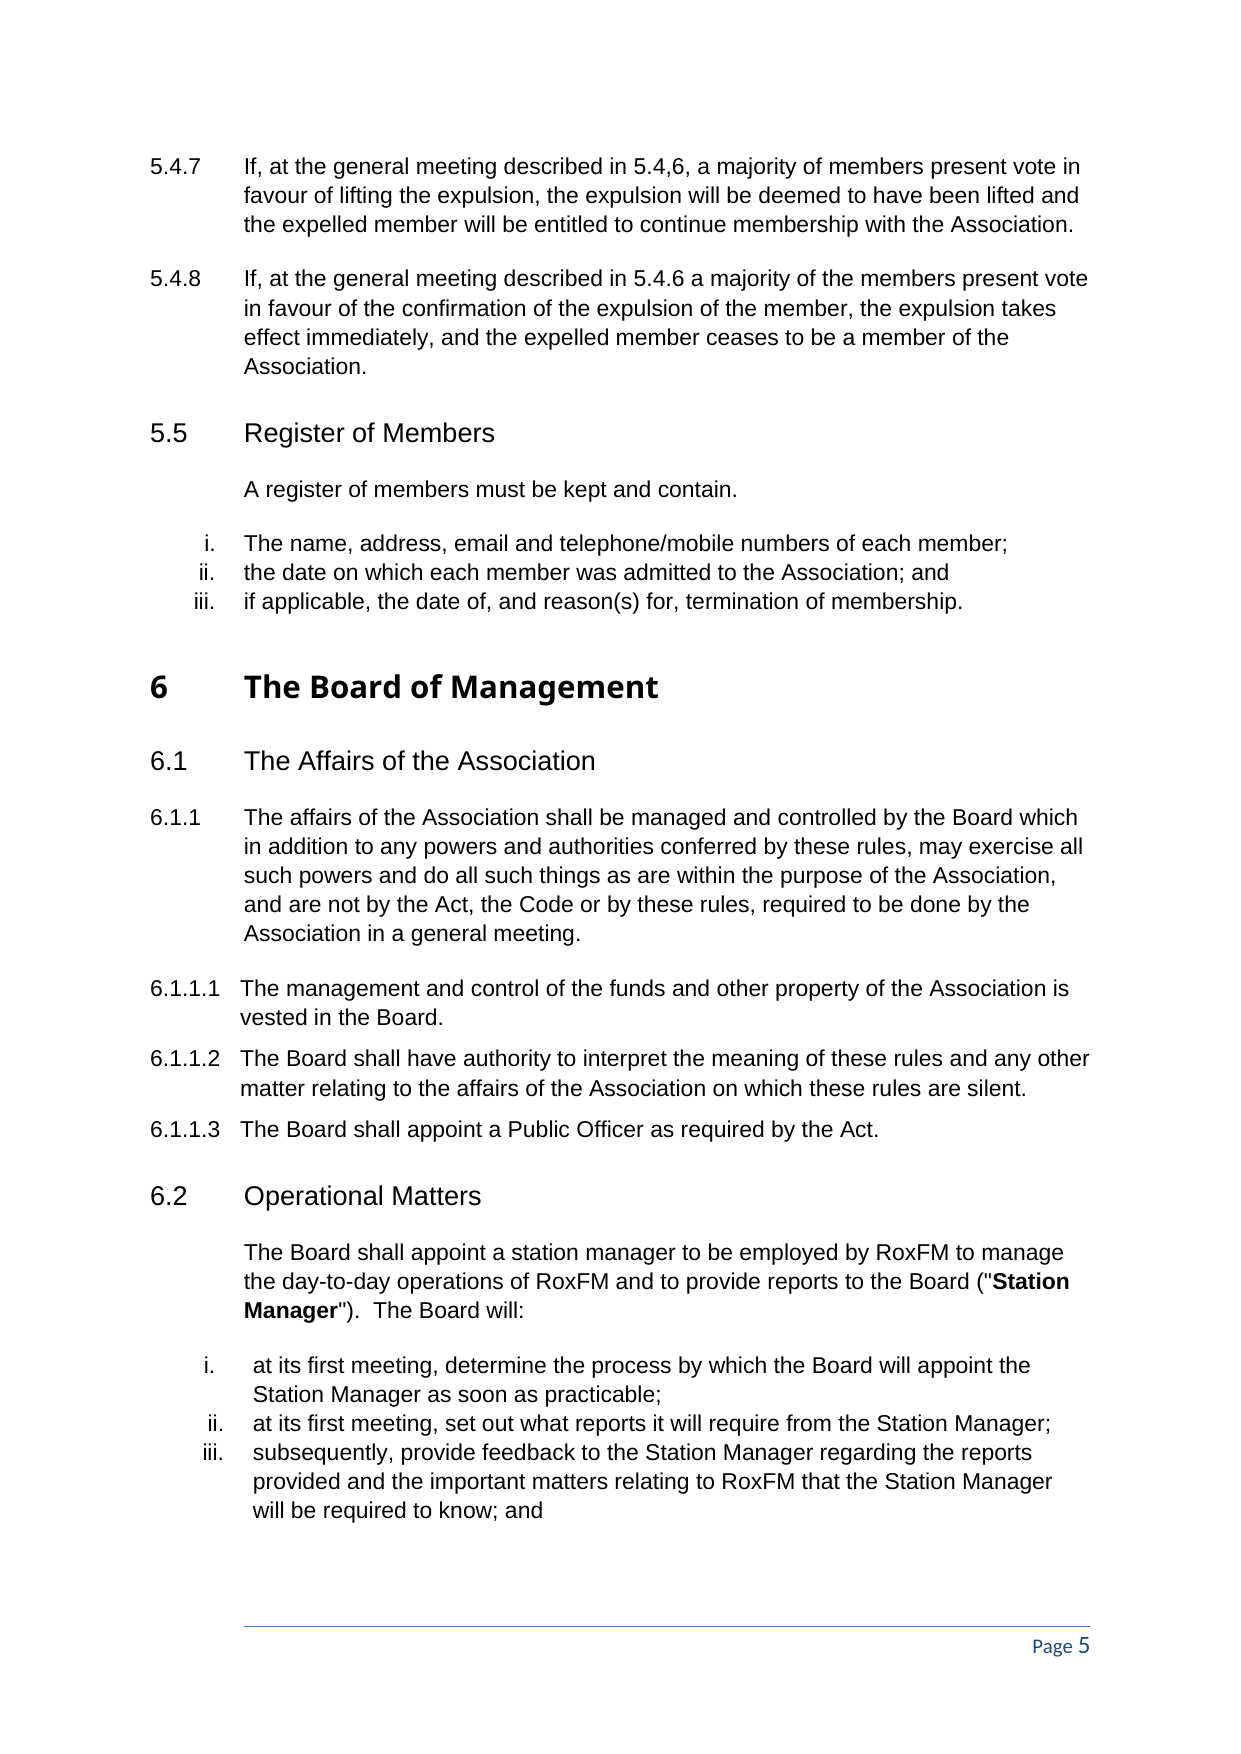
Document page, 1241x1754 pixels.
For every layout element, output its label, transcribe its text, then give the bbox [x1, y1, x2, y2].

subtitle The Board of Management [150, 664, 1090, 707]
subtitle The Board shall appoint a Public Officer as required by the Act. [150, 1113, 1090, 1143]
subtitle The affairs of the Association shall be managed and controlled by the Board which in addition to any powers and authorities conferred by these rules, may exercise all such powers and do all such things as are within the purpose of the Association, and are not by the Act, the Code or by these rules, required to be done by the Association in a general meeting. [150, 801, 1090, 947]
list The name, address, email and telephone/mobile numbers of each member; [216, 527, 1090, 556]
list at its first meeting, determine the process by which the Board will appoint the Station Manager as soon as practicable; [215, 1349, 1090, 1407]
subtitle If, at the general meeting described in 5.4,6, a majority of members present vote in favour of lifting the expulsion, the expulsion will be deemed to have been lifted and the expelled member will be entitled to continue membership with the Association. [150, 150, 1090, 237]
subtitle Register of Members [150, 417, 1090, 448]
list subsequently, provide feedback to the Station Manager regarding the reports provided and the important matters relating to RoxFM that the Station Manager will be required to know; and [224, 1436, 1090, 1524]
list the date on which each member was admitted to the Association; and [215, 556, 1090, 585]
text A register of members must be kept and contain. [244, 473, 1090, 502]
subtitle The Board shall have authority to interpret the meaning of these rules and any other matter relating to the affairs of the Association on which these rules are silent. [150, 1043, 1090, 1101]
subtitle The Affairs of the Association [150, 745, 1090, 776]
subtitle Operational Matters [150, 1180, 1090, 1211]
list at its first meeting, set out what reports it will require from the Station Manager; [224, 1407, 1090, 1436]
text The Board shall appoint a station manager to be employed by RoxFM to manage the day-to-day operations of RoxFM and to provide reports to the Board ("Station Manager"). The Board will: [244, 1236, 1090, 1324]
list if applicable, the date of, and reason(s) for, termination of membership. [215, 585, 1090, 614]
subtitle If, at the general meeting described in 5.4.6 a majority of the members present vote in favour of the confirmation of the expulsion of the member, the expulsion takes effect immediately, and the expelled member ceases to be a member of the Association. [150, 262, 1090, 379]
subtitle The management and control of the funds and other property of the Association is vested in the Board. [150, 972, 1090, 1030]
